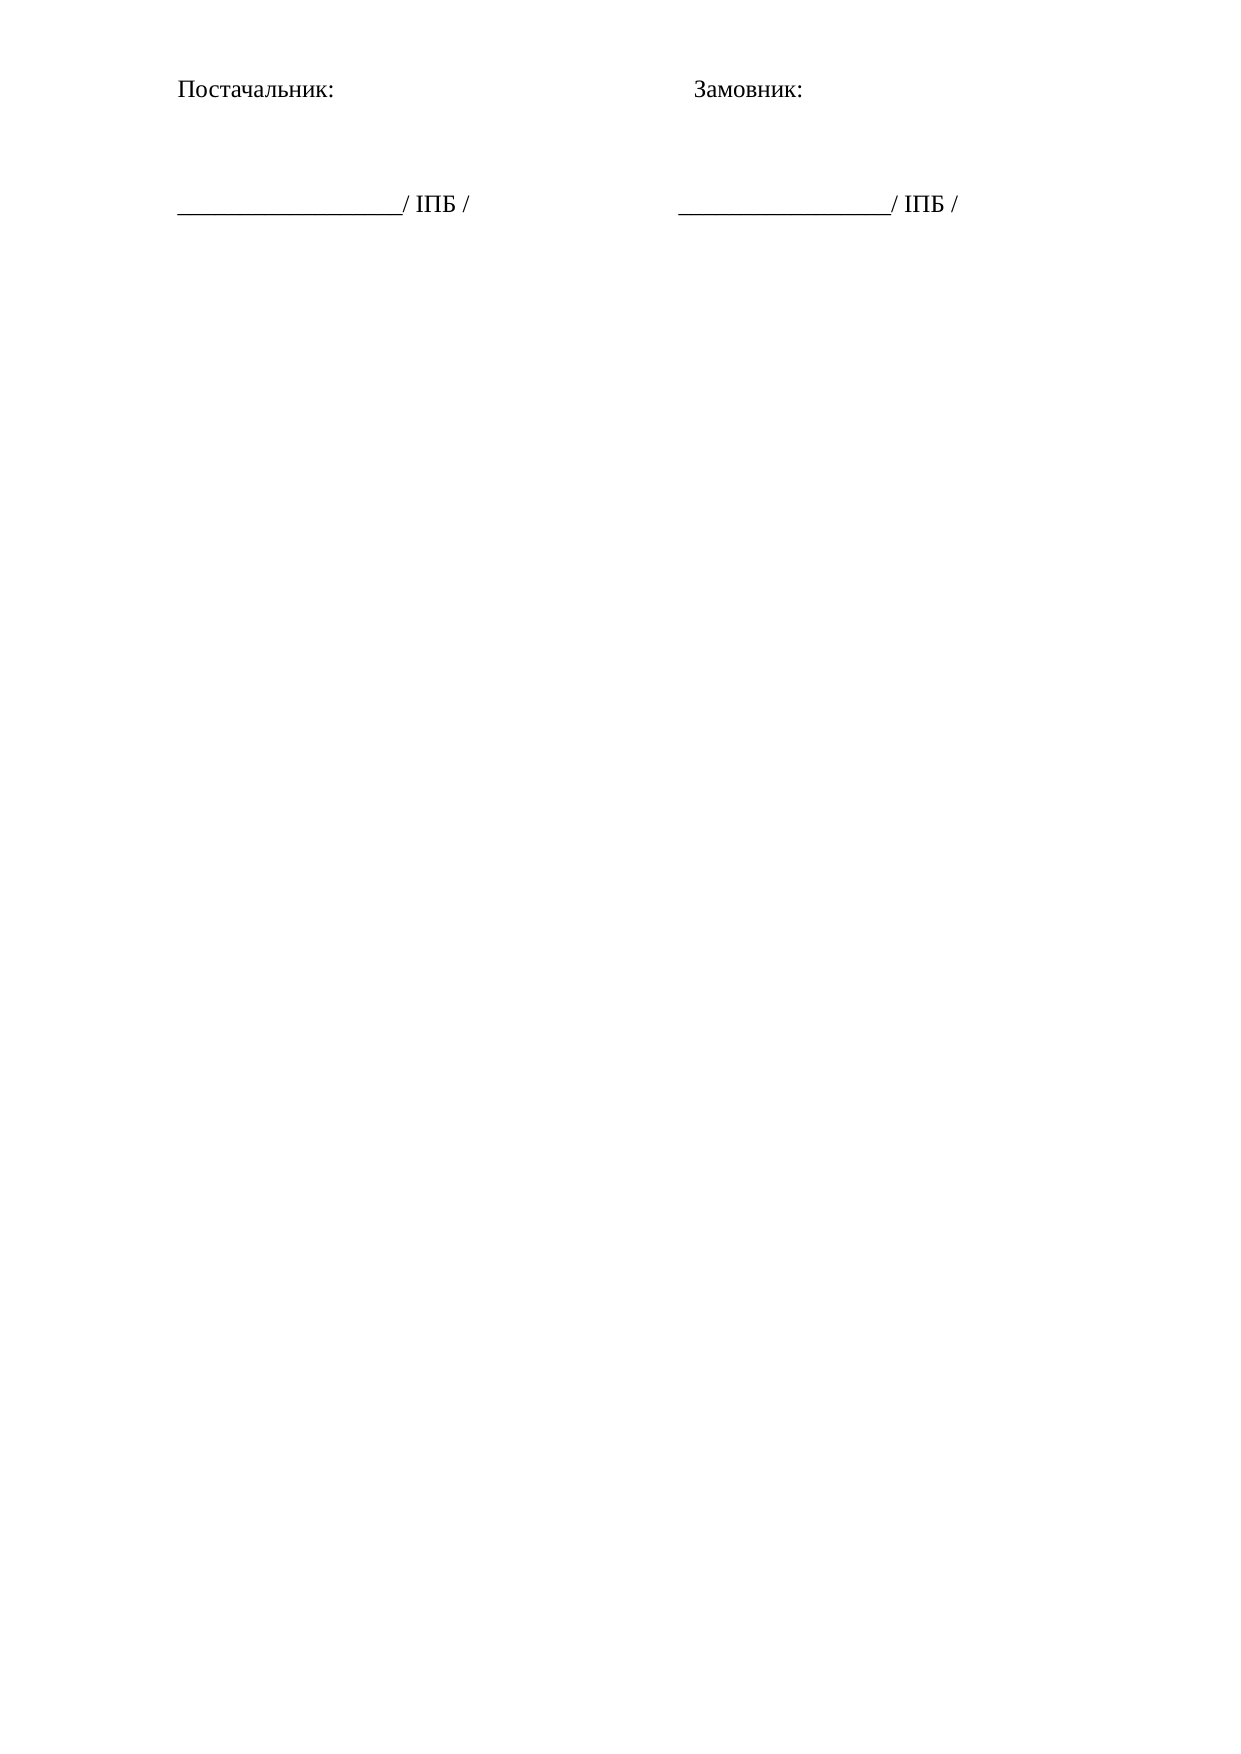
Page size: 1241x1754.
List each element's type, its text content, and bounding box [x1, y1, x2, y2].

table_header _________________/ ІПБ / [667, 189, 1168, 222]
table_header __________________/ ІПБ / [166, 189, 667, 222]
text Постачальник: Замовник: [177, 74, 1152, 103]
